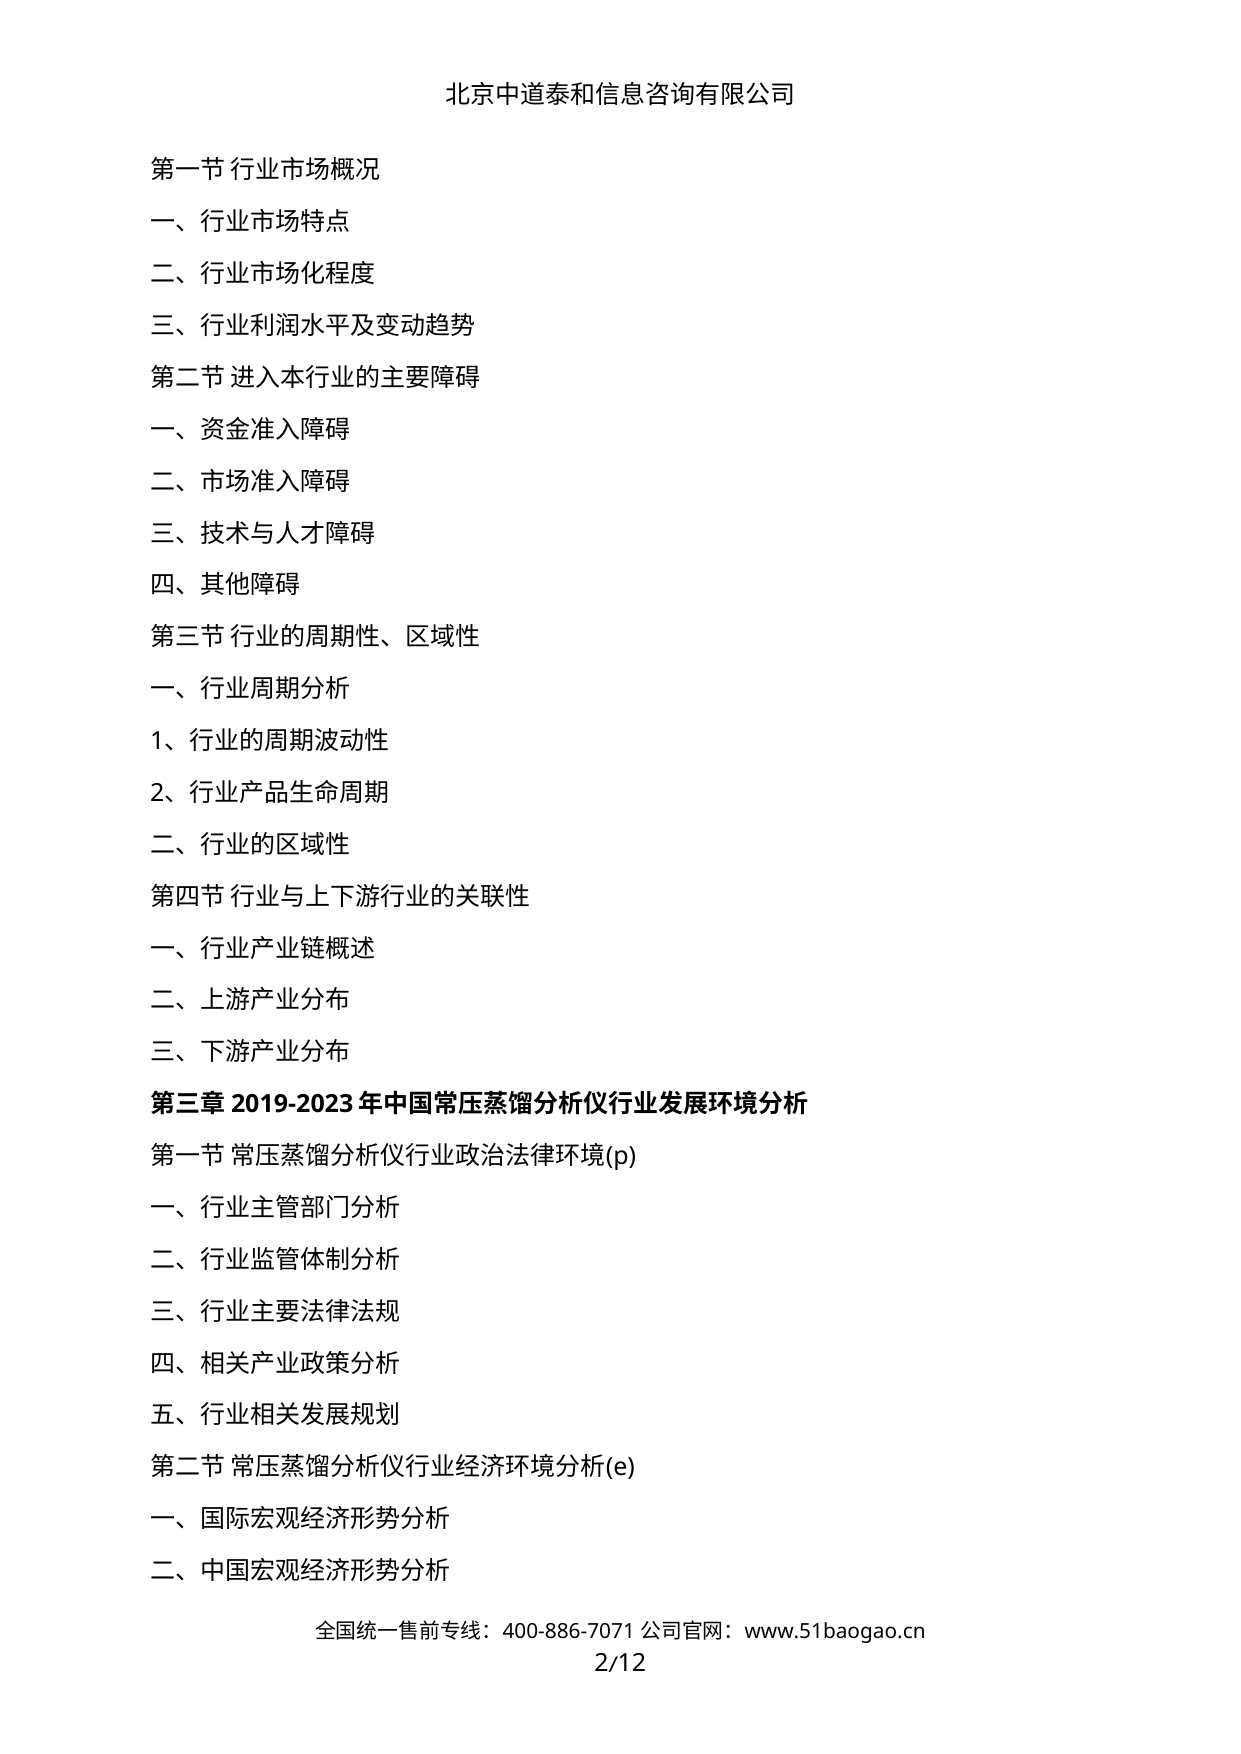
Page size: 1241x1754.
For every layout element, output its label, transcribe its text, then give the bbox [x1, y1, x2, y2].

text 一、行业市场特点 [150, 202, 1090, 238]
text 二、中国宏观经济形势分析 [150, 1551, 1090, 1587]
text 一、行业主管部门分析 [150, 1187, 1090, 1224]
text 四、相关产业政策分析 [150, 1343, 1090, 1379]
text 2、行业产品生命周期 [150, 772, 1090, 809]
text 第二节 常压蒸馏分析仪行业经济环境分析(e) [150, 1447, 1090, 1483]
text 三、行业主要法律法规 [150, 1291, 1090, 1327]
text 五、行业相关发展规划 [150, 1395, 1090, 1431]
text 第二节 进入本行业的主要障碍 [150, 357, 1090, 394]
text 一、行业产业链概述 [150, 928, 1090, 964]
text 四、其他障碍 [150, 565, 1090, 601]
text 三、行业利润水平及变动趋势 [150, 306, 1090, 342]
text 1、行业的周期波动性 [150, 721, 1090, 757]
text 二、行业市场化程度 [150, 254, 1090, 290]
text 第四节 行业与上下游行业的关联性 [150, 876, 1090, 912]
text 二、市场准入障碍 [150, 461, 1090, 497]
text 第三节 行业的周期性、区域性 [150, 617, 1090, 653]
text 二、行业监管体制分析 [150, 1239, 1090, 1276]
text 第一节 常压蒸馏分析仪行业政治法律环境(p) [150, 1136, 1090, 1172]
text 第一节 行业市场概况 [150, 150, 1090, 186]
text 二、上游产业分布 [150, 980, 1090, 1016]
text 三、技术与人才障碍 [150, 513, 1090, 549]
text 三、下游产业分布 [150, 1032, 1090, 1068]
text 第三章 2019-2023年中国常压蒸馏分析仪行业发展环境分析 [150, 1084, 1090, 1120]
text 一、资金准入障碍 [150, 409, 1090, 446]
text 一、国际宏观经济形势分析 [150, 1499, 1090, 1535]
text 一、行业周期分析 [150, 669, 1090, 705]
text 二、行业的区域性 [150, 824, 1090, 861]
